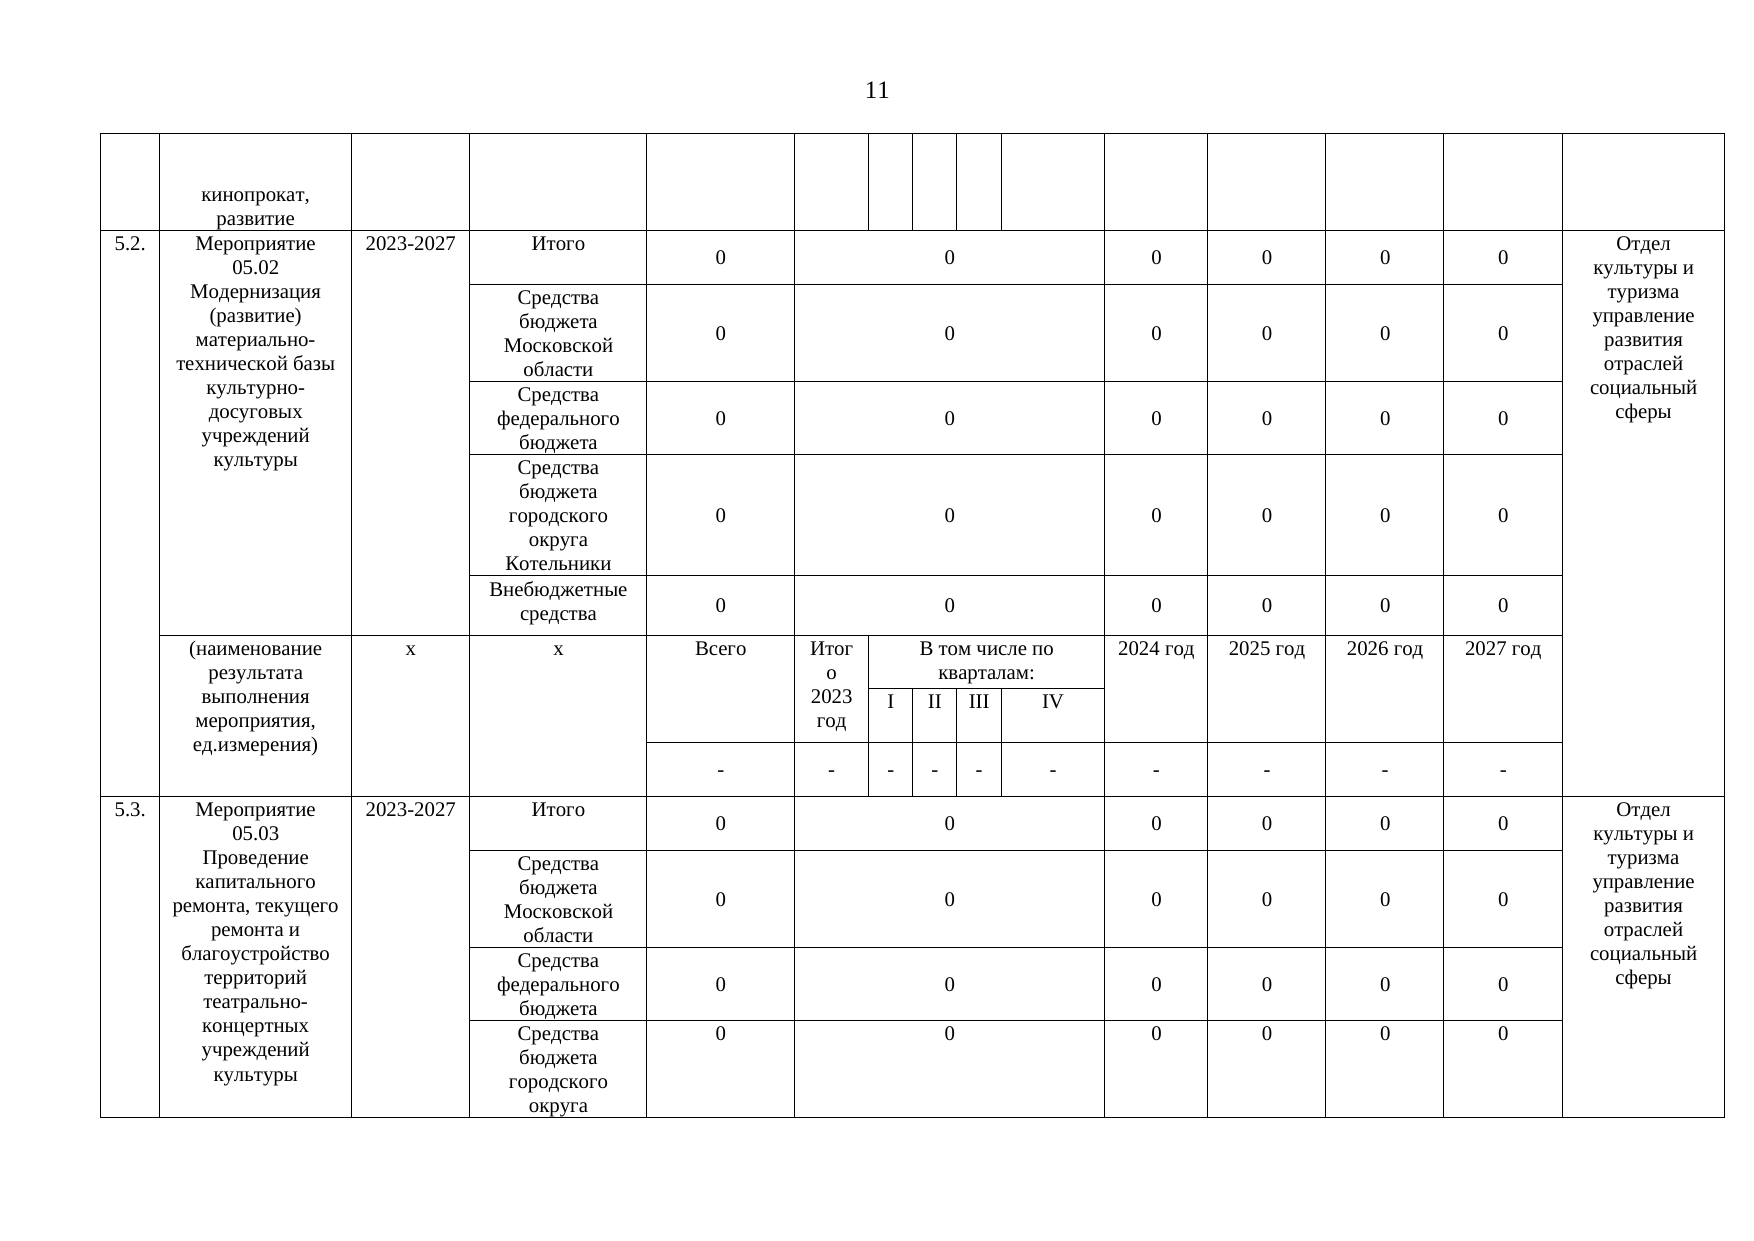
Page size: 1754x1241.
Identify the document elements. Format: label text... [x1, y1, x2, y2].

table_cell 0 [1208, 1021, 1325, 1117]
table_cell 0 [1105, 797, 1207, 849]
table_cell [1563, 231, 1724, 796]
table_cell - [647, 743, 794, 796]
table_cell 0 [1444, 948, 1562, 1020]
table_cell - [957, 134, 1001, 230]
table_cell (наименование результата выполнения мероприятия, ед.измерения) [160, 636, 351, 796]
table_cell - [957, 743, 1001, 796]
table_cell - [1326, 743, 1443, 796]
table_cell 0 [795, 797, 1104, 849]
table_cell - [1208, 134, 1325, 230]
table_cell В том числе по кварталам: [869, 636, 1104, 688]
table_cell 0 [1326, 382, 1443, 454]
table_cell - [1002, 743, 1104, 796]
table_cell IV [1002, 689, 1104, 742]
table_cell 0 [1208, 455, 1325, 575]
table_cell 0 [1444, 1021, 1562, 1117]
table_cell 2023-2027 [352, 797, 469, 1117]
table_cell 0 [1105, 231, 1207, 283]
table_cell 0 [1105, 1021, 1207, 1117]
table_cell 0 [1444, 455, 1562, 575]
table_cell 0 [647, 382, 794, 454]
table_cell Итого [470, 797, 646, 849]
table_cell - [1105, 134, 1207, 230]
table_cell Средства бюджета Московской области [470, 851, 646, 947]
table_cell 0 [795, 851, 1104, 947]
table_cell 0 [1208, 797, 1325, 849]
table_cell - [869, 743, 912, 796]
table_cell 0 [795, 455, 1104, 575]
table_cell 0 [1326, 285, 1443, 381]
table_cell 0 [647, 576, 794, 634]
table_cell 0 [1208, 231, 1325, 283]
table_cell 0 [1444, 382, 1562, 454]
table_cell 0 [647, 948, 794, 1020]
table_cell Средства бюджета городского округа Котельники [470, 455, 646, 575]
table_cell 0 [1326, 455, 1443, 575]
table_cell Внебюджетные средства [470, 576, 646, 634]
table_cell 0 [1444, 285, 1562, 381]
table_cell Всего [647, 636, 794, 742]
table_cell - [1208, 743, 1325, 796]
table_cell - [1002, 134, 1104, 230]
table_cell Мероприятие 05.02 Модернизация (развитие) материально-технической базы культурно-досуговых учреждений культуры [160, 231, 351, 634]
table_cell II [913, 689, 956, 742]
table_cell III [957, 689, 1001, 742]
table_cell 0 [1105, 851, 1207, 947]
table_cell 0 [1105, 382, 1207, 454]
table_cell х [470, 636, 646, 796]
table_cell 2023-2027 [352, 231, 469, 634]
table_cell Отдел культуры и туризма управление развития отраслей социальный сферы [1563, 797, 1724, 1117]
table_cell 0 [1208, 948, 1325, 1020]
table_cell 5.2. [101, 231, 159, 796]
table_cell 0 [1444, 576, 1562, 634]
table_cell 0 [795, 285, 1104, 381]
table_cell х [352, 636, 469, 796]
table_cell 0 [1444, 797, 1562, 849]
table_cell 0 [1444, 851, 1562, 947]
table_cell 0 [647, 851, 794, 947]
table_cell - [869, 134, 912, 230]
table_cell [470, 1021, 646, 1117]
table_cell - [913, 743, 956, 796]
table_cell 0 [795, 948, 1104, 1020]
table_cell Мероприятие 05.03 Проведение капитального ремонта, текущего ремонта и благоустройство территорий театрально-концертных учреждений культуры [160, 797, 351, 1117]
table_cell Средства федерального бюджета [470, 948, 646, 1020]
table_cell 0 [1326, 1021, 1443, 1117]
table_cell 0 [1326, 851, 1443, 947]
table_cell Средства бюджета Московской области [470, 285, 646, 381]
table_cell 0 [647, 231, 794, 283]
table_cell 0 [795, 576, 1104, 634]
table_cell 0 [795, 231, 1104, 283]
table_cell 0 [1208, 382, 1325, 454]
table_cell 0 [1326, 797, 1443, 849]
table_cell 0 [1326, 576, 1443, 634]
table_cell Итого [470, 231, 646, 283]
table_cell 2027 год [1444, 636, 1562, 742]
table_cell 2025 год [1208, 636, 1325, 742]
table_cell 0 [1208, 576, 1325, 634]
table_cell 0 [1105, 576, 1207, 634]
table_cell - [795, 743, 868, 796]
table_cell Средства федерального бюджета [470, 382, 646, 454]
table_cell 0 [1105, 948, 1207, 1020]
table_cell - [1105, 743, 1207, 796]
table_cell - [795, 134, 868, 230]
table_cell - [647, 134, 794, 230]
table_cell 0 [647, 285, 794, 381]
table_cell 0 [1208, 285, 1325, 381]
table_cell I [869, 689, 912, 742]
table_cell 2026 год [1326, 636, 1443, 742]
table_cell 2024 год [1105, 636, 1207, 742]
table_cell 0 [1444, 231, 1562, 283]
table_cell 0 [795, 1021, 1104, 1117]
table_cell 0 [1105, 285, 1207, 381]
table_cell 0 [1105, 455, 1207, 575]
table_cell - [1444, 134, 1562, 230]
table_cell - [913, 134, 956, 230]
table_cell 0 [1208, 851, 1325, 947]
table_cell 0 [647, 797, 794, 849]
table_cell 0 [1326, 231, 1443, 283]
table_cell 5.3. [101, 797, 159, 1117]
table_cell Итого 2023 год [795, 636, 868, 742]
table_cell - [1326, 134, 1443, 230]
table_cell 0 [647, 455, 794, 575]
table_cell 0 [1326, 948, 1443, 1020]
table_cell 0 [647, 1021, 794, 1117]
table_cell - [1444, 743, 1562, 796]
table_cell 0 [795, 382, 1104, 454]
